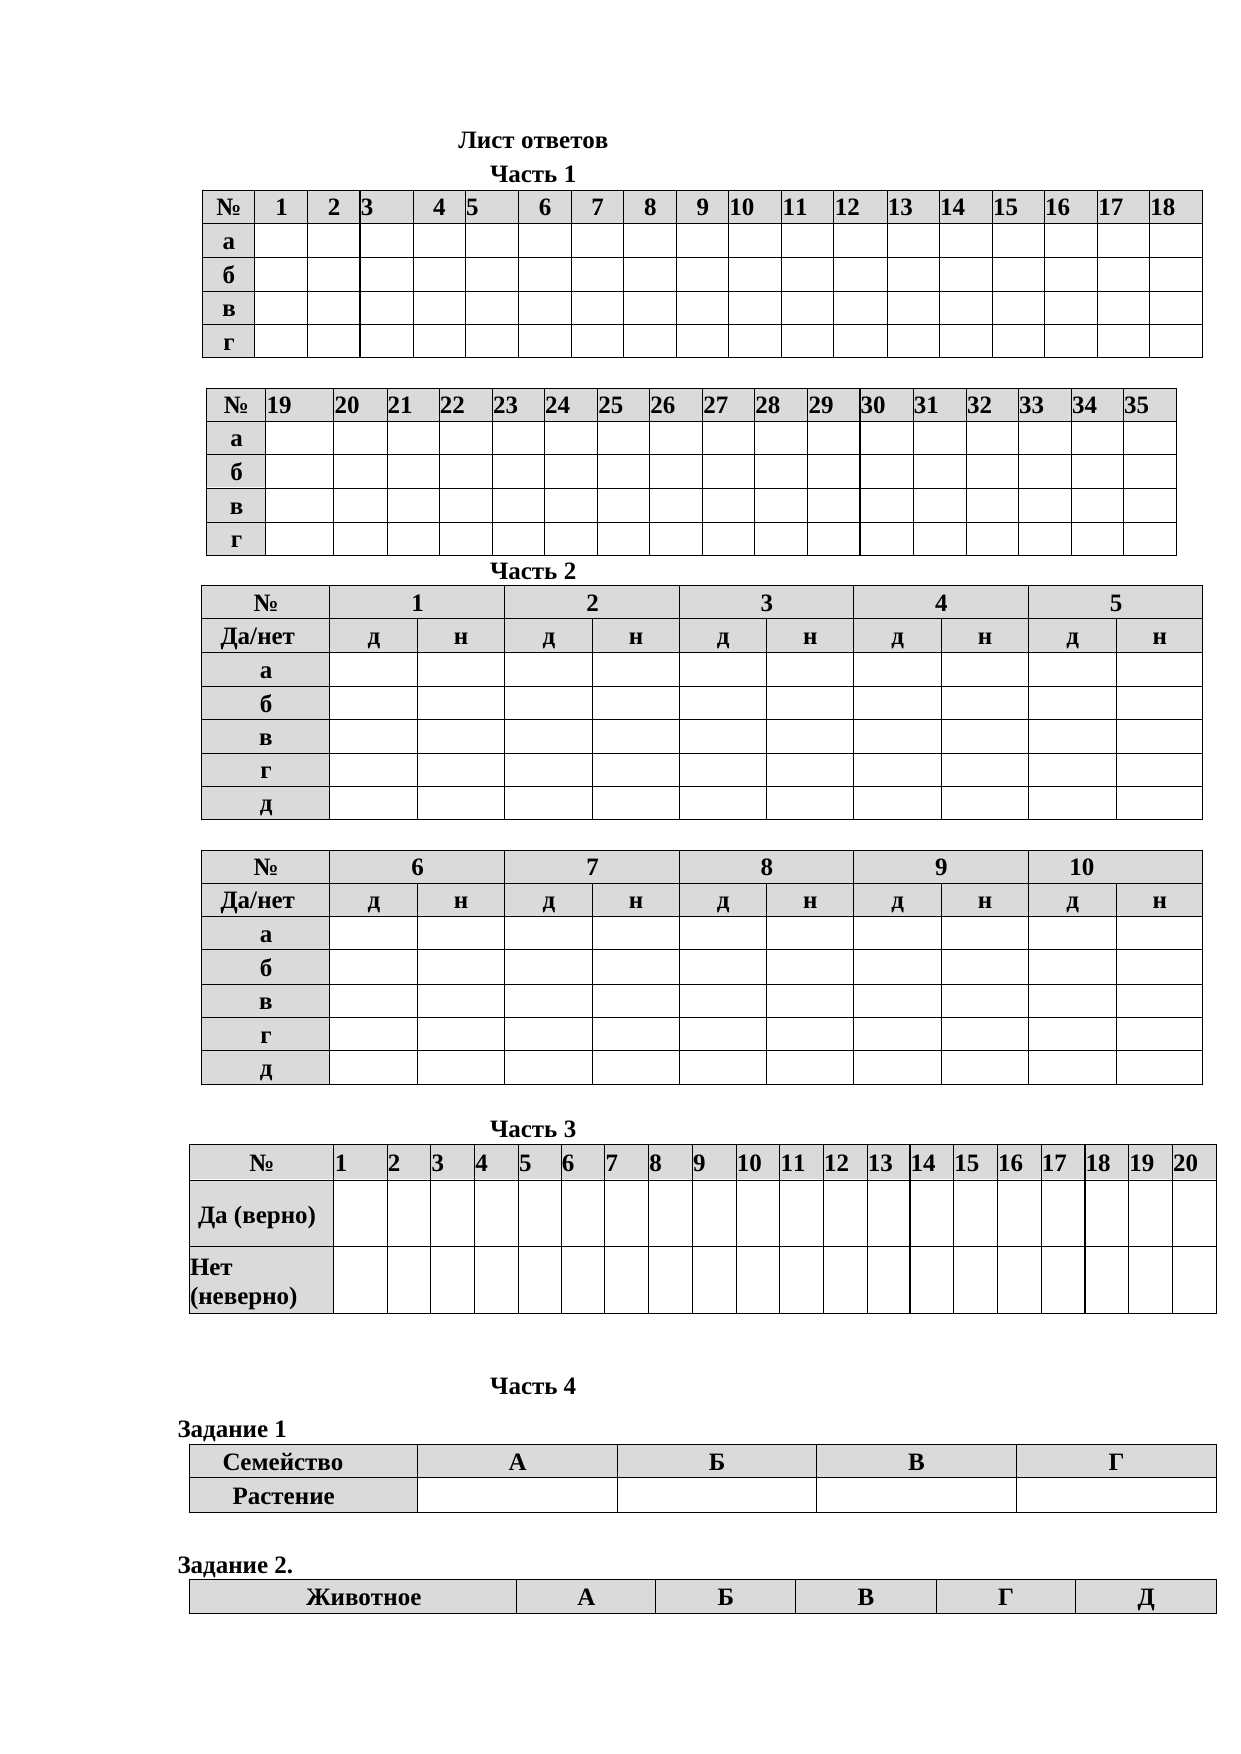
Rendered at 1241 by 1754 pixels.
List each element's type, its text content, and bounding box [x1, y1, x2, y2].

table_cell [914, 523, 966, 555]
table_cell [361, 224, 413, 257]
table_header Б [656, 1580, 795, 1613]
table_cell [650, 523, 702, 555]
table_cell [255, 292, 307, 324]
table_header 16 [1045, 191, 1097, 223]
table_cell [834, 292, 887, 324]
table_cell [388, 523, 439, 555]
table_cell [861, 422, 913, 454]
table_cell [767, 917, 853, 949]
table_cell [940, 292, 992, 324]
table_cell г [202, 754, 329, 786]
table_header 6 [562, 1145, 604, 1179]
table_cell [562, 1181, 604, 1246]
table_cell н [593, 619, 679, 652]
table_cell [519, 292, 571, 324]
table_cell [854, 653, 941, 686]
table_cell [388, 1247, 430, 1313]
table_cell г [202, 1018, 329, 1050]
table_cell [505, 1018, 592, 1050]
table_header 11 [782, 191, 833, 223]
table_cell [834, 325, 887, 357]
table_cell [414, 224, 465, 257]
table_cell [1098, 292, 1149, 324]
table_cell [1098, 325, 1149, 357]
table_cell [418, 754, 504, 786]
table_header № [202, 851, 329, 883]
table_cell д [202, 1051, 329, 1084]
table_cell [1029, 917, 1116, 949]
table_cell [942, 720, 1028, 753]
table_header 28 [755, 389, 807, 421]
table_cell [330, 1051, 417, 1084]
table_cell [1019, 455, 1071, 487]
table_cell [440, 523, 492, 555]
table_cell [649, 1247, 692, 1313]
table_cell [605, 1247, 648, 1313]
table_header 20 [334, 389, 387, 421]
table_cell д [1029, 619, 1116, 652]
table_cell [255, 224, 307, 257]
table_header 3 [680, 586, 853, 618]
table_header 16 [998, 1145, 1041, 1179]
table_cell [854, 985, 941, 1017]
table_header 1 [334, 1145, 387, 1179]
table_cell г [203, 325, 254, 357]
table_cell Да/нет [202, 619, 329, 652]
table_cell [940, 224, 992, 257]
table_cell [954, 1247, 997, 1313]
table_cell [1117, 917, 1202, 949]
table_cell а [202, 917, 329, 949]
table_cell [330, 687, 417, 719]
table_cell [414, 292, 465, 324]
table_cell [767, 950, 853, 984]
table_cell [1124, 455, 1176, 487]
table_cell [854, 950, 941, 984]
table_cell [414, 325, 465, 357]
table_cell [703, 523, 754, 555]
table_header 24 [545, 389, 597, 421]
table_header 35 [1124, 389, 1176, 421]
table_header 11 [780, 1145, 823, 1179]
table_cell б [207, 455, 265, 487]
table_header А [517, 1580, 655, 1613]
table_cell [993, 258, 1044, 291]
table_cell [677, 325, 728, 357]
table_cell [677, 258, 728, 291]
table_cell [1150, 292, 1202, 324]
table_cell [334, 1247, 387, 1313]
table_cell [1029, 985, 1116, 1017]
table_cell [767, 985, 853, 1017]
table_cell [1117, 687, 1202, 719]
table_cell [650, 489, 702, 522]
table_cell в [207, 489, 265, 522]
table_cell а [202, 653, 329, 686]
table_header 9 [854, 851, 1028, 883]
table_cell [1029, 1018, 1116, 1050]
table_cell [1150, 325, 1202, 357]
table_cell [330, 917, 417, 949]
table_cell [1029, 754, 1116, 786]
table_cell [680, 687, 766, 719]
table_cell [1029, 653, 1116, 686]
table_cell [545, 455, 597, 487]
table_cell [593, 1051, 679, 1084]
table_cell [431, 1181, 474, 1246]
table_header № [207, 389, 265, 421]
table_cell а [203, 224, 254, 257]
table_cell [729, 258, 781, 291]
table_cell [505, 917, 592, 949]
table_header 19 [1129, 1145, 1172, 1179]
table_header 7 [572, 191, 623, 223]
table_cell [767, 787, 853, 819]
table_cell [418, 950, 504, 984]
table_cell [605, 1181, 648, 1246]
table_cell [466, 325, 518, 357]
table_header 13 [868, 1145, 909, 1179]
table_cell [737, 1247, 779, 1313]
table_cell [418, 1051, 504, 1084]
table_header 23 [493, 389, 544, 421]
table_cell [266, 489, 333, 522]
table_cell [755, 523, 807, 555]
table_cell н [942, 884, 1028, 916]
table_cell [767, 720, 853, 753]
table_cell [418, 687, 504, 719]
table_cell [942, 917, 1028, 949]
table_cell [914, 489, 966, 522]
table_header 30 [861, 389, 913, 421]
table_cell [334, 489, 387, 522]
table_cell [824, 1181, 867, 1246]
table_cell [505, 985, 592, 1017]
table_cell [593, 917, 679, 949]
table_cell [942, 687, 1028, 719]
table_cell [782, 292, 833, 324]
table_cell [834, 258, 887, 291]
table_cell [854, 1051, 941, 1084]
table_cell [677, 292, 728, 324]
table_cell д [680, 884, 766, 916]
table_cell [624, 292, 676, 324]
table_cell [334, 523, 387, 555]
table_cell [308, 325, 359, 357]
table_header 5 [1029, 586, 1202, 618]
table_cell [475, 1181, 518, 1246]
table_cell [861, 455, 913, 487]
table_cell [593, 754, 679, 786]
table_cell [703, 489, 754, 522]
table_cell [650, 422, 702, 454]
table_cell Растение [190, 1478, 417, 1512]
table_cell [1173, 1247, 1216, 1313]
table_cell [266, 455, 333, 487]
table_cell [940, 258, 992, 291]
table_header 12 [834, 191, 887, 223]
table_cell [834, 224, 887, 257]
table_header 4 [854, 586, 1028, 618]
table_cell [942, 653, 1028, 686]
text Часть 1 [177, 156, 889, 189]
table_cell [854, 687, 941, 719]
table_cell г [207, 523, 265, 555]
table_cell н [1117, 619, 1202, 652]
table_header 33 [1019, 389, 1071, 421]
table_cell [593, 720, 679, 753]
table_cell [545, 422, 597, 454]
table_header 1 [255, 191, 307, 223]
table_cell [1129, 1181, 1172, 1246]
table_cell д [505, 884, 592, 916]
table_cell [330, 985, 417, 1017]
table_cell [1124, 523, 1176, 555]
table_cell [308, 224, 359, 257]
table_header 4 [475, 1145, 518, 1179]
table_cell [888, 258, 939, 291]
table_cell [755, 422, 807, 454]
table_cell [519, 1247, 561, 1313]
table_cell [680, 720, 766, 753]
table_cell б [203, 258, 254, 291]
table_cell д [505, 619, 592, 652]
table_cell [911, 1181, 953, 1246]
table_cell Да (верно) [190, 1181, 333, 1246]
table_cell [593, 950, 679, 984]
table_cell [942, 1018, 1028, 1050]
table_cell [545, 523, 597, 555]
table_cell д [854, 884, 941, 916]
table_cell [388, 422, 439, 454]
table_cell [388, 1181, 430, 1246]
table_header 34 [1072, 389, 1123, 421]
table_cell [1029, 950, 1116, 984]
table_cell [624, 325, 676, 357]
table_cell [680, 754, 766, 786]
table_cell н [418, 619, 504, 652]
table_cell б [202, 687, 329, 719]
table_cell [1029, 687, 1116, 719]
table_cell [680, 653, 766, 686]
table_cell [1072, 489, 1123, 522]
table_cell [649, 1181, 692, 1246]
table_cell [361, 292, 413, 324]
table_cell [767, 1051, 853, 1084]
table_cell а [207, 422, 265, 454]
table_header 3 [431, 1145, 474, 1179]
table_cell [562, 1247, 604, 1313]
table_cell [782, 325, 833, 357]
table_cell [1019, 523, 1071, 555]
table_cell [418, 985, 504, 1017]
table_cell [703, 422, 754, 454]
table_cell [1029, 1051, 1116, 1084]
table_header 8 [624, 191, 676, 223]
table_header 10 [737, 1145, 779, 1179]
table_cell [505, 653, 592, 686]
table_cell [505, 787, 592, 819]
table_cell д [854, 619, 941, 652]
table_cell [1124, 489, 1176, 522]
table_cell [388, 489, 439, 522]
table_header 2 [505, 586, 679, 618]
table_cell [1098, 224, 1149, 257]
table_cell [888, 325, 939, 357]
table_header 27 [703, 389, 754, 421]
table_cell н [418, 884, 504, 916]
table_cell [330, 1018, 417, 1050]
table_header 25 [598, 389, 649, 421]
table_cell д [680, 619, 766, 652]
table_cell [1129, 1247, 1172, 1313]
table_cell [493, 489, 544, 522]
table_cell [593, 1018, 679, 1050]
table_cell [1045, 258, 1097, 291]
text Задание 2. [177, 1551, 1152, 1579]
table_header 9 [677, 191, 728, 223]
table_cell [414, 258, 465, 291]
table_cell [703, 455, 754, 487]
table_header 26 [650, 389, 702, 421]
table_cell [767, 653, 853, 686]
table_header 18 [1086, 1145, 1128, 1179]
table_cell [466, 224, 518, 257]
table_cell [1019, 422, 1071, 454]
table_cell [1117, 1051, 1202, 1084]
table_cell [1072, 422, 1123, 454]
table_header 18 [1150, 191, 1202, 223]
table_cell [572, 258, 623, 291]
table_cell [693, 1247, 736, 1313]
table_cell н [942, 619, 1028, 652]
table_cell [1042, 1247, 1084, 1313]
table_cell Да/нет [202, 884, 329, 916]
table_cell Нет (неверно) [190, 1247, 333, 1313]
table_cell в [203, 292, 254, 324]
table_cell [942, 950, 1028, 984]
table_cell [505, 720, 592, 753]
table_cell [755, 455, 807, 487]
table_cell [1072, 523, 1123, 555]
table_cell в [202, 720, 329, 753]
table_cell [334, 422, 387, 454]
table_cell [967, 523, 1018, 555]
table_cell [330, 787, 417, 819]
table_cell [598, 455, 649, 487]
table_cell [780, 1181, 823, 1246]
table_header № [190, 1145, 333, 1179]
table_cell [737, 1181, 779, 1246]
table_cell [911, 1247, 953, 1313]
table_header 29 [808, 389, 859, 421]
table_cell [418, 787, 504, 819]
table_header 6 [519, 191, 571, 223]
table_cell [868, 1181, 909, 1246]
table_cell [505, 950, 592, 984]
table_cell [808, 422, 859, 454]
table_cell [266, 523, 333, 555]
table_cell [1117, 985, 1202, 1017]
text Часть 3 [177, 1114, 889, 1143]
table_header 14 [911, 1145, 953, 1179]
table_cell [572, 325, 623, 357]
table_cell [361, 325, 413, 357]
table_cell [680, 985, 766, 1017]
table_cell д [1029, 884, 1116, 916]
table_cell [680, 787, 766, 819]
table_cell [729, 325, 781, 357]
table_header 4 [414, 191, 465, 223]
text Часть 4 [177, 1368, 889, 1401]
table_header № [203, 191, 254, 223]
table_cell [1150, 224, 1202, 257]
table_cell [1045, 292, 1097, 324]
table_cell [418, 1478, 617, 1512]
table_cell [942, 985, 1028, 1017]
table_cell [1086, 1181, 1128, 1246]
table_cell [418, 1018, 504, 1050]
table_cell [519, 258, 571, 291]
table_cell [998, 1247, 1041, 1313]
table_cell [618, 1478, 816, 1512]
table_cell [519, 1181, 561, 1246]
table_cell [729, 224, 781, 257]
table_cell [505, 754, 592, 786]
table_cell в [202, 985, 329, 1017]
table_cell [914, 455, 966, 487]
table_cell д [330, 619, 417, 652]
table_cell [680, 1018, 766, 1050]
table_header 20 [1173, 1145, 1216, 1179]
table_cell [680, 917, 766, 949]
table_cell [1086, 1247, 1128, 1313]
table_header 7 [505, 851, 679, 883]
table_cell [861, 489, 913, 522]
table_cell [998, 1181, 1041, 1246]
table_cell [808, 489, 859, 522]
table_header В [817, 1445, 1016, 1477]
table_cell [854, 720, 941, 753]
table_header А [418, 1445, 617, 1477]
table_cell [954, 1181, 997, 1246]
table_header 12 [824, 1145, 867, 1179]
table_cell [1117, 653, 1202, 686]
table_header Семейство [190, 1445, 417, 1477]
table_cell [680, 1051, 766, 1084]
table_cell [266, 422, 333, 454]
table_cell б [202, 950, 329, 984]
text Лист ответов [177, 118, 889, 156]
table_cell [993, 325, 1044, 357]
table_header 2 [388, 1145, 430, 1179]
table_cell [493, 455, 544, 487]
table_cell [1029, 787, 1116, 819]
table_header 3 [361, 191, 413, 223]
table_cell [418, 653, 504, 686]
table_cell [808, 455, 859, 487]
table_cell [1045, 325, 1097, 357]
table_cell [431, 1247, 474, 1313]
table_cell н [1117, 884, 1202, 916]
table_cell [334, 1181, 387, 1246]
table_cell [824, 1247, 867, 1313]
table_header 17 [1042, 1145, 1084, 1179]
table_cell [624, 224, 676, 257]
table_cell [1117, 720, 1202, 753]
table_cell [505, 1051, 592, 1084]
table_header 22 [440, 389, 492, 421]
table_cell н [593, 884, 679, 916]
table_cell [545, 489, 597, 522]
table_header 1 [330, 586, 504, 618]
table_cell [650, 455, 702, 487]
table_cell [914, 422, 966, 454]
table_header 2 [308, 191, 359, 223]
table_cell [680, 950, 766, 984]
table_cell [493, 422, 544, 454]
table_cell [598, 422, 649, 454]
table_header 10 [1029, 851, 1202, 883]
table_header Б [618, 1445, 816, 1477]
table_header 32 [967, 389, 1018, 421]
table_cell [255, 325, 307, 357]
table_cell [854, 787, 941, 819]
table_cell [1124, 422, 1176, 454]
table_header 15 [954, 1145, 997, 1179]
table_cell [330, 950, 417, 984]
table_cell [1117, 950, 1202, 984]
table_cell [624, 258, 676, 291]
table_cell [1072, 455, 1123, 487]
table_header 17 [1098, 191, 1149, 223]
table_cell [418, 720, 504, 753]
table_cell [677, 224, 728, 257]
text Задание 1 [177, 1410, 889, 1444]
table_cell [308, 292, 359, 324]
table_cell [1098, 258, 1149, 291]
table_cell [505, 687, 592, 719]
table_header 7 [605, 1145, 648, 1179]
table_cell [868, 1247, 909, 1313]
table_cell [466, 258, 518, 291]
table_header 14 [940, 191, 992, 223]
table_header 19 [266, 389, 333, 421]
table_header Животное [190, 1580, 516, 1613]
table_cell [440, 455, 492, 487]
table_cell [940, 325, 992, 357]
table_cell [572, 224, 623, 257]
table_cell [598, 489, 649, 522]
table_cell [1029, 720, 1116, 753]
table_cell [1019, 489, 1071, 522]
text Часть 2 [177, 556, 889, 585]
table_cell [593, 985, 679, 1017]
table_cell [593, 653, 679, 686]
table_cell [942, 787, 1028, 819]
table_cell [440, 422, 492, 454]
table_header Г [1017, 1445, 1216, 1477]
table_cell [519, 224, 571, 257]
table_cell [854, 917, 941, 949]
table_cell [330, 653, 417, 686]
table_cell [255, 258, 307, 291]
table_cell [361, 258, 413, 291]
table_header В [796, 1580, 936, 1613]
table_header 13 [888, 191, 939, 223]
table_cell [418, 917, 504, 949]
table_cell [388, 455, 439, 487]
table_cell д [330, 884, 417, 916]
table_cell [854, 754, 941, 786]
table_header 15 [993, 191, 1044, 223]
table_cell [854, 1018, 941, 1050]
table_cell [1150, 258, 1202, 291]
table_cell [808, 523, 859, 555]
table_cell [888, 224, 939, 257]
table_header 8 [649, 1145, 692, 1179]
table_cell [967, 422, 1018, 454]
table_cell [993, 224, 1044, 257]
table_header 10 [729, 191, 781, 223]
table_cell [1042, 1181, 1084, 1246]
table_cell [942, 1051, 1028, 1084]
table_cell [308, 258, 359, 291]
table_cell [330, 754, 417, 786]
table_cell н [767, 619, 853, 652]
table_cell [782, 258, 833, 291]
table_cell [888, 292, 939, 324]
table_cell [1117, 1018, 1202, 1050]
table_cell [330, 720, 417, 753]
table_header 6 [330, 851, 504, 883]
table_cell [572, 292, 623, 324]
table_cell [942, 754, 1028, 786]
table_cell [767, 754, 853, 786]
table_cell [440, 489, 492, 522]
table_cell [729, 292, 781, 324]
table_cell [1117, 754, 1202, 786]
table_cell [593, 787, 679, 819]
table_cell [861, 523, 913, 555]
table_cell [1045, 224, 1097, 257]
table_cell [780, 1247, 823, 1313]
table_cell [466, 292, 518, 324]
table_cell [967, 489, 1018, 522]
table_cell н [767, 884, 853, 916]
table_cell [817, 1478, 1016, 1512]
table_cell [334, 455, 387, 487]
table_cell [767, 687, 853, 719]
table_header 31 [914, 389, 966, 421]
table_cell д [202, 787, 329, 819]
table_header Д [1076, 1580, 1216, 1613]
table_cell [693, 1181, 736, 1246]
table_cell [519, 325, 571, 357]
table_cell [475, 1247, 518, 1313]
table_header № [202, 586, 329, 618]
table_header 9 [693, 1145, 736, 1179]
table_cell [598, 523, 649, 555]
table_header Г [937, 1580, 1075, 1613]
table_cell [755, 489, 807, 522]
table_cell [967, 455, 1018, 487]
table_header 5 [466, 191, 518, 223]
table_cell [493, 523, 544, 555]
table_header 21 [388, 389, 439, 421]
table_cell [1173, 1181, 1216, 1246]
table_cell [1017, 1478, 1216, 1512]
table_header 5 [519, 1145, 561, 1179]
table_header 8 [680, 851, 853, 883]
table_cell [767, 1018, 853, 1050]
table_cell [993, 292, 1044, 324]
table_cell [1117, 787, 1202, 819]
table_cell [782, 224, 833, 257]
table_cell [593, 687, 679, 719]
